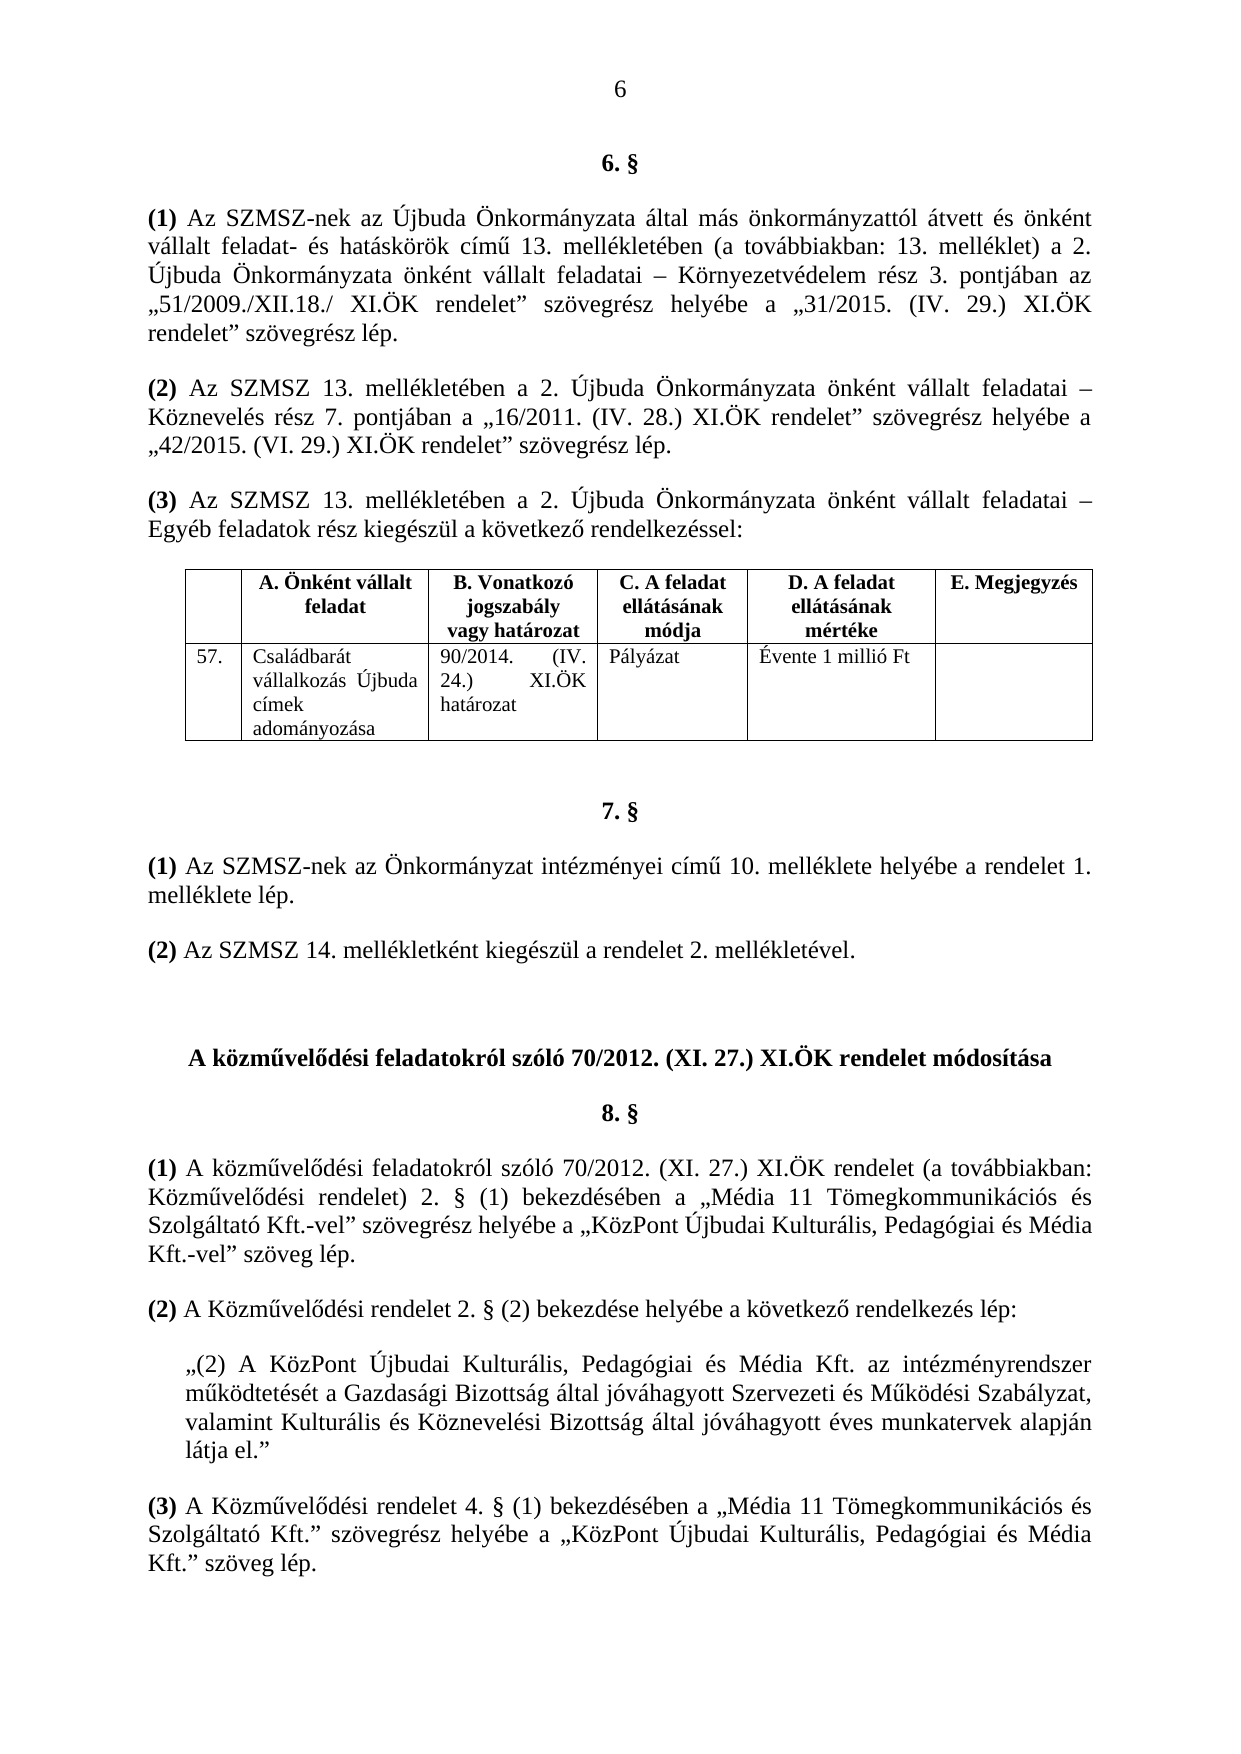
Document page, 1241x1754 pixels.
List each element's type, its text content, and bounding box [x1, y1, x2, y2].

table_header [186, 570, 241, 642]
table_header D. A feladat ellátásának mértéke [748, 570, 935, 642]
text (3) A Közművelődési rendelet 4. § (1) bekezdésében a „Média 11 Tömegkommunikációs és Szolgáltató Kft.” szövegrész helyébe a „KözPont Újbudai Kulturális, Pedagógiai és Média Kft.” szöveg lép. [148, 1491, 1093, 1577]
text 7. § [148, 796, 1093, 825]
table_cell Családbarát vállalkozás Újbuda címek adományozása [242, 644, 428, 740]
text 8. § [148, 1098, 1093, 1127]
text (2) Az SZMSZ 14. mellékletként kiegészül a rendelet 2. mellékletével. [148, 935, 1093, 964]
text (1) Az SZMSZ-nek az Önkormányzat intézményei című 10. melléklete helyébe a rendelet 1. melléklete lép. [148, 851, 1093, 908]
table_header C. A feladat ellátásának módja [598, 570, 747, 642]
text „(2) A KözPont Újbudai Kulturális, Pedagógiai és Média Kft. az intézményrendszer működtetését a Gazdasági Bizottság által jóváhagyott Szervezeti és Működési Szabályzat, valamint Kulturális és Köznevelési Bizottság által jóváhagyott éves munkatervek alapján látja el.” [185, 1349, 1093, 1464]
text (2) Az SZMSZ 13. mellékletében a 2. Újbuda Önkormányzata önként vállalt feladatai – Köznevelés rész 7. pontjában a „16/2011. (IV. 28.) XI.ÖK rendelet” szövegrész helyébe a „42/2015. (VI. 29.) XI.ÖK rendelet” szövegrész lép. [148, 373, 1093, 459]
table_cell 57. [186, 644, 241, 740]
text (3) Az SZMSZ 13. mellékletében a 2. Újbuda Önkormányzata önként vállalt feladatai – Egyéb feladatok rész kiegészül a következő rendelkezéssel: [148, 485, 1093, 543]
text A közművelődési feladatokról szóló 70/2012. (XI. 27.) XI.ÖK rendelet módosítása [148, 1043, 1093, 1071]
table_header B. Vonatkozó jogszabály vagy határozat [429, 570, 597, 642]
text 6. § [148, 148, 1093, 176]
table_cell 90/2014. (IV. 24.) XI.ÖK határozat [429, 644, 597, 740]
table_header E. Megjegyzés [936, 570, 1092, 642]
text (2) A Közművelődési rendelet 2. § (2) bekezdése helyébe a következő rendelkezés lép: [148, 1294, 1093, 1323]
table_header A. Önként vállalt feladat [242, 570, 428, 642]
text (1) Az SZMSZ-nek az Újbuda Önkormányzata által más önkormányzattól átvett és önként vállalt feladat- és hatáskörök című 13. mellékletében (a továbbiakban: 13. melléklet) a 2. Újbuda Önkormányzata önként vállalt feladatai – Környezetvédelem rész 3. pontjában az „51/2009./XII.18./ XI.ÖK rendelet” szövegrész helyébe a „31/2015. (IV. 29.) XI.ÖK rendelet” szövegrész lép. [148, 203, 1093, 346]
text (1) A közművelődési feladatokról szóló 70/2012. (XI. 27.) XI.ÖK rendelet (a továbbiakban: Közművelődési rendelet) 2. § (1) bekezdésében a „Média 11 Tömegkommunikációs és Szolgáltató Kft.-vel” szövegrész helyébe a „KözPont Újbudai Kulturális, Pedagógiai és Média Kft.-vel” szöveg lép. [148, 1153, 1093, 1268]
table_cell Pályázat [598, 644, 747, 740]
table_cell Évente 1 millió Ft [748, 644, 935, 740]
table_cell [936, 644, 1092, 740]
